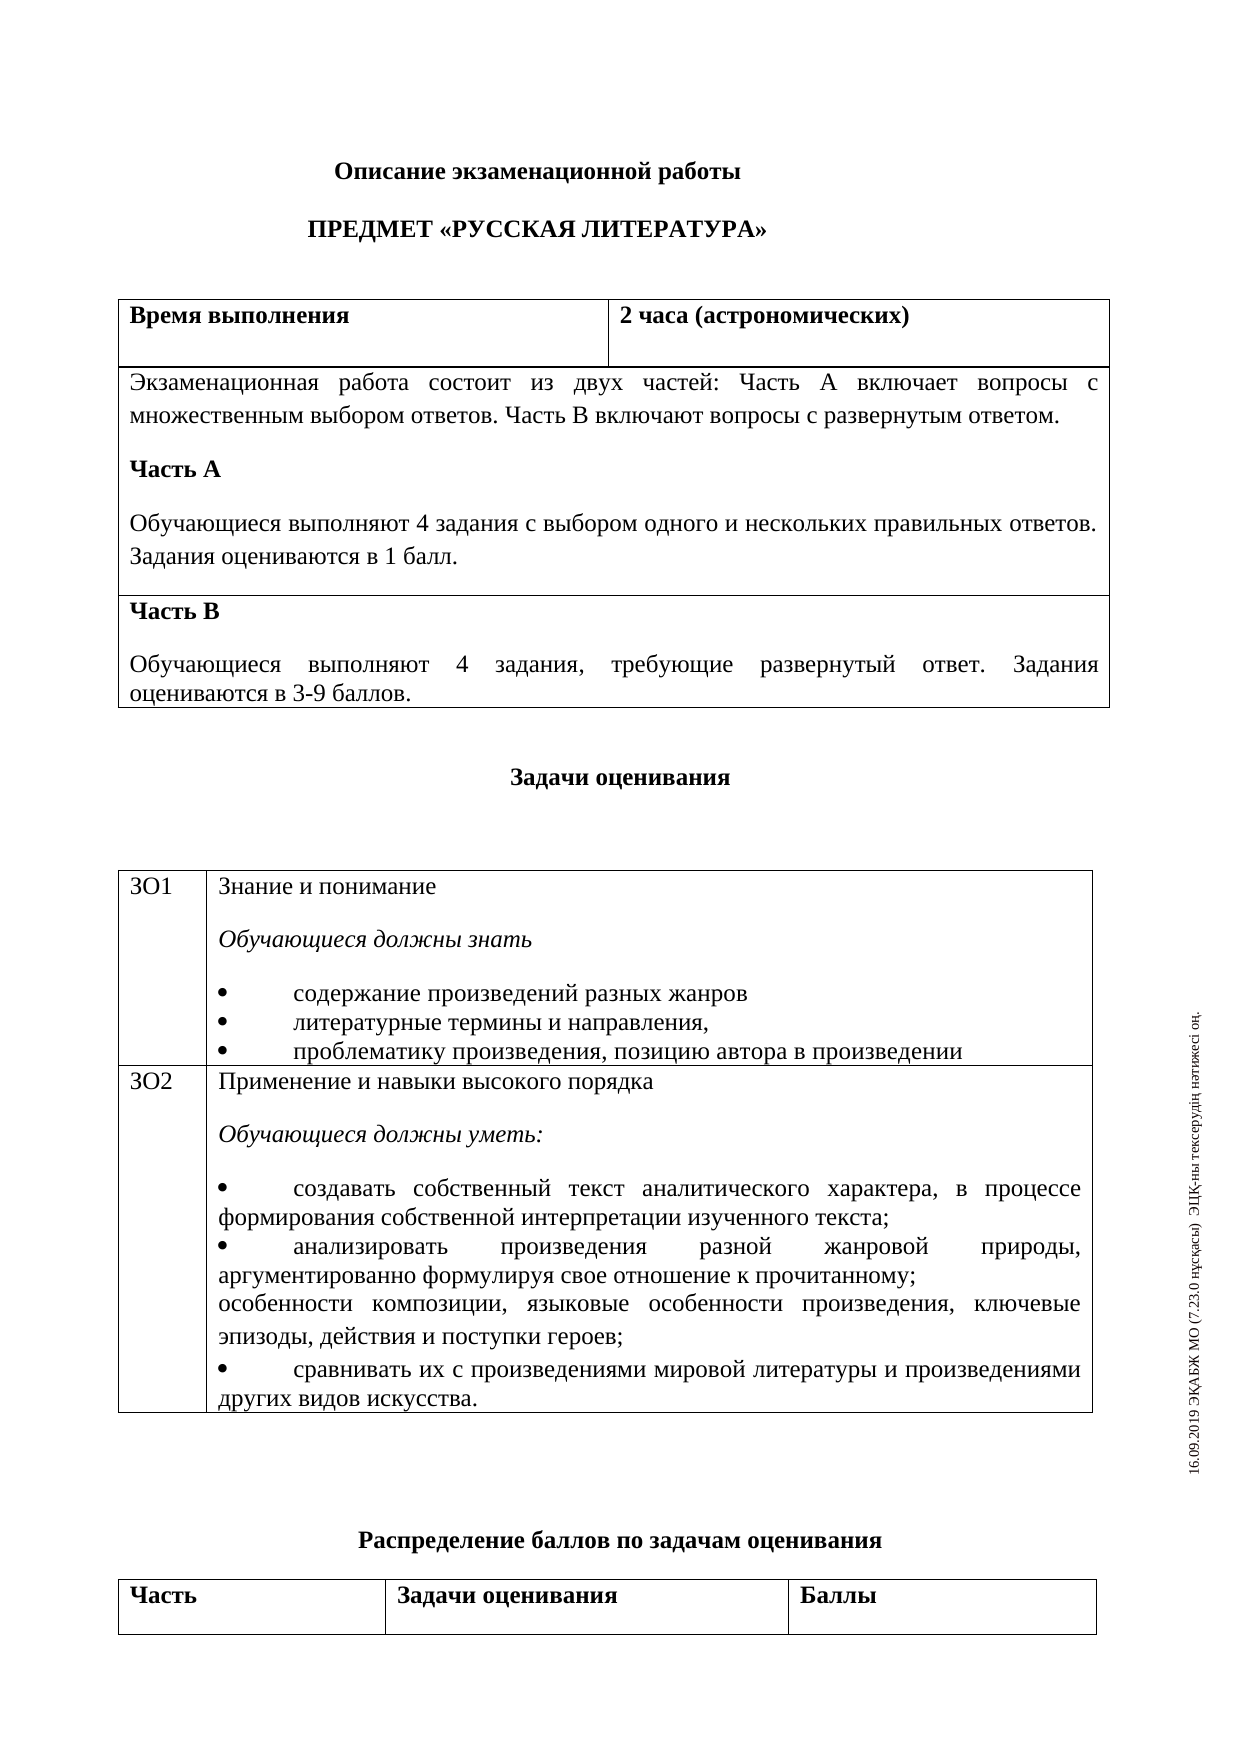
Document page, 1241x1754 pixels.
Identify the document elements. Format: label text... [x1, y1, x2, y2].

table_header ЗО1 [119, 871, 206, 1065]
table_header Знание и понимание Обучающиеся должны знать содержание произведений разных жанров литературные термины и направления, проблематику произведения, позицию автора в произведении [207, 871, 1092, 1065]
table_header Часть [119, 1580, 385, 1633]
table_cell Применение и навыки высокого порядка Обучающиеся должны уметь: создавать собственный текст аналитического характера, в процессе формирования собственной интерпретации изученного текста; анализировать произведения разной жанровой природы, аргументированно формулируя свое отношение к прочитанному; особенности композиции, языковые особенности произведения, ключевые эпизоды, действия и поступки героев; сравнивать их с произведениями мировой литературы и произведениями других видов искусства. [207, 1066, 1092, 1412]
table_header Задачи оценивания [386, 1580, 788, 1633]
table_header Баллы [789, 1580, 1096, 1633]
text ПРЕДМЕТ «РУССКАЯ ЛИТЕРАТУРА» [118, 214, 957, 243]
table_cell Часть В Обучающиеся выполняют 4 задания, требующие развернутый ответ. Задания оцениваются в 3-9 баллов. [119, 596, 1109, 707]
text Распределение баллов по задачам оценивания [118, 1525, 1122, 1554]
table_cell Экзаменационная работа состоит из двух частей: Часть А включает вопросы с множественным выбором ответов. Часть В включают вопросы с развернутым ответом. Часть А Обучающиеся выполняют 4 задания с выбором одного и нескольких правильных ответов. Задания оцениваются в 1 балл. [119, 368, 1109, 595]
table_cell ЗО2 [119, 1066, 206, 1412]
text Описание экзаменационной работы [118, 156, 957, 185]
table_header 2 часа (астрономических) [609, 300, 1109, 366]
text Задачи оценивания [118, 762, 1122, 791]
table_header Время выполнения [119, 300, 608, 366]
